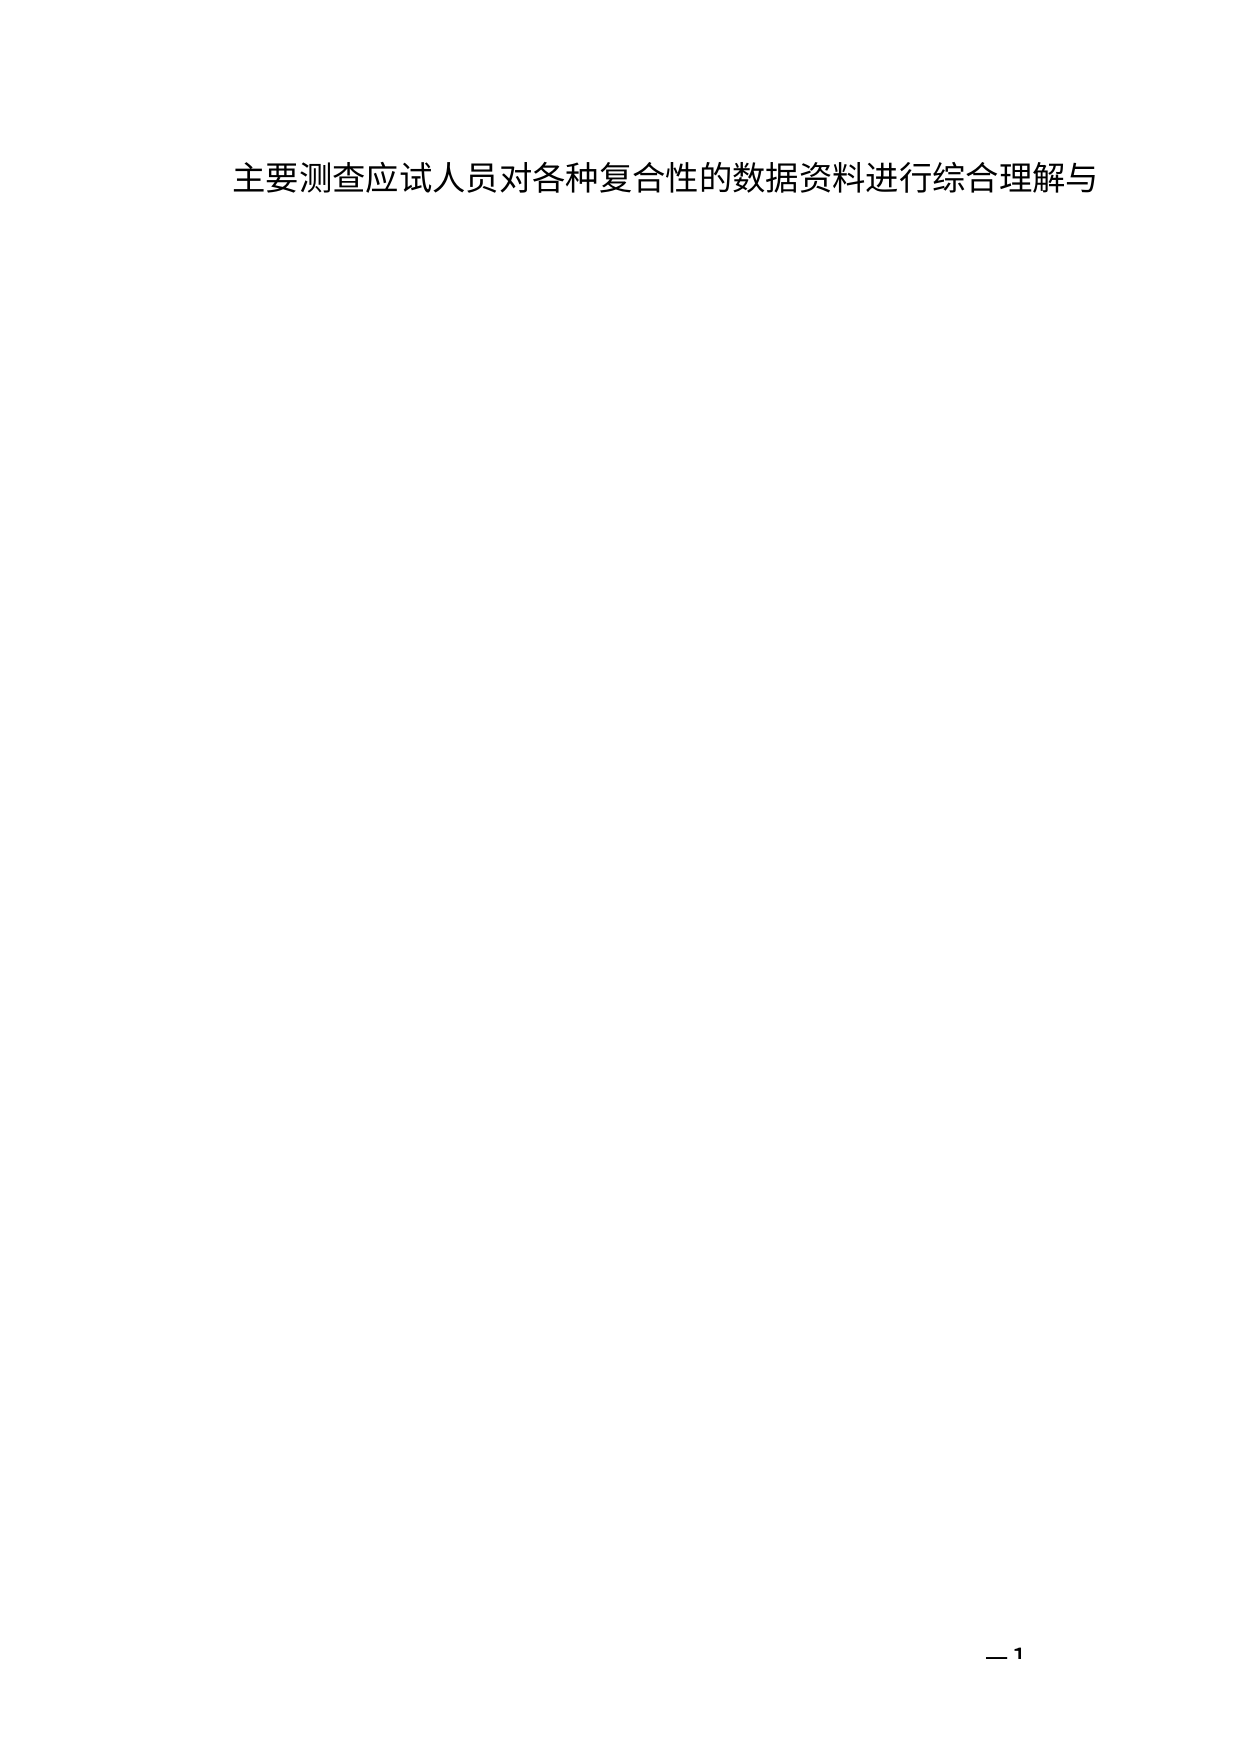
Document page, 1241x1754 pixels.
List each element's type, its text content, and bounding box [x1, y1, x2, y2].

subtitle 主要测查应试人员对各种复合性的数据资料进行综合理解与 [232, 152, 1155, 200]
